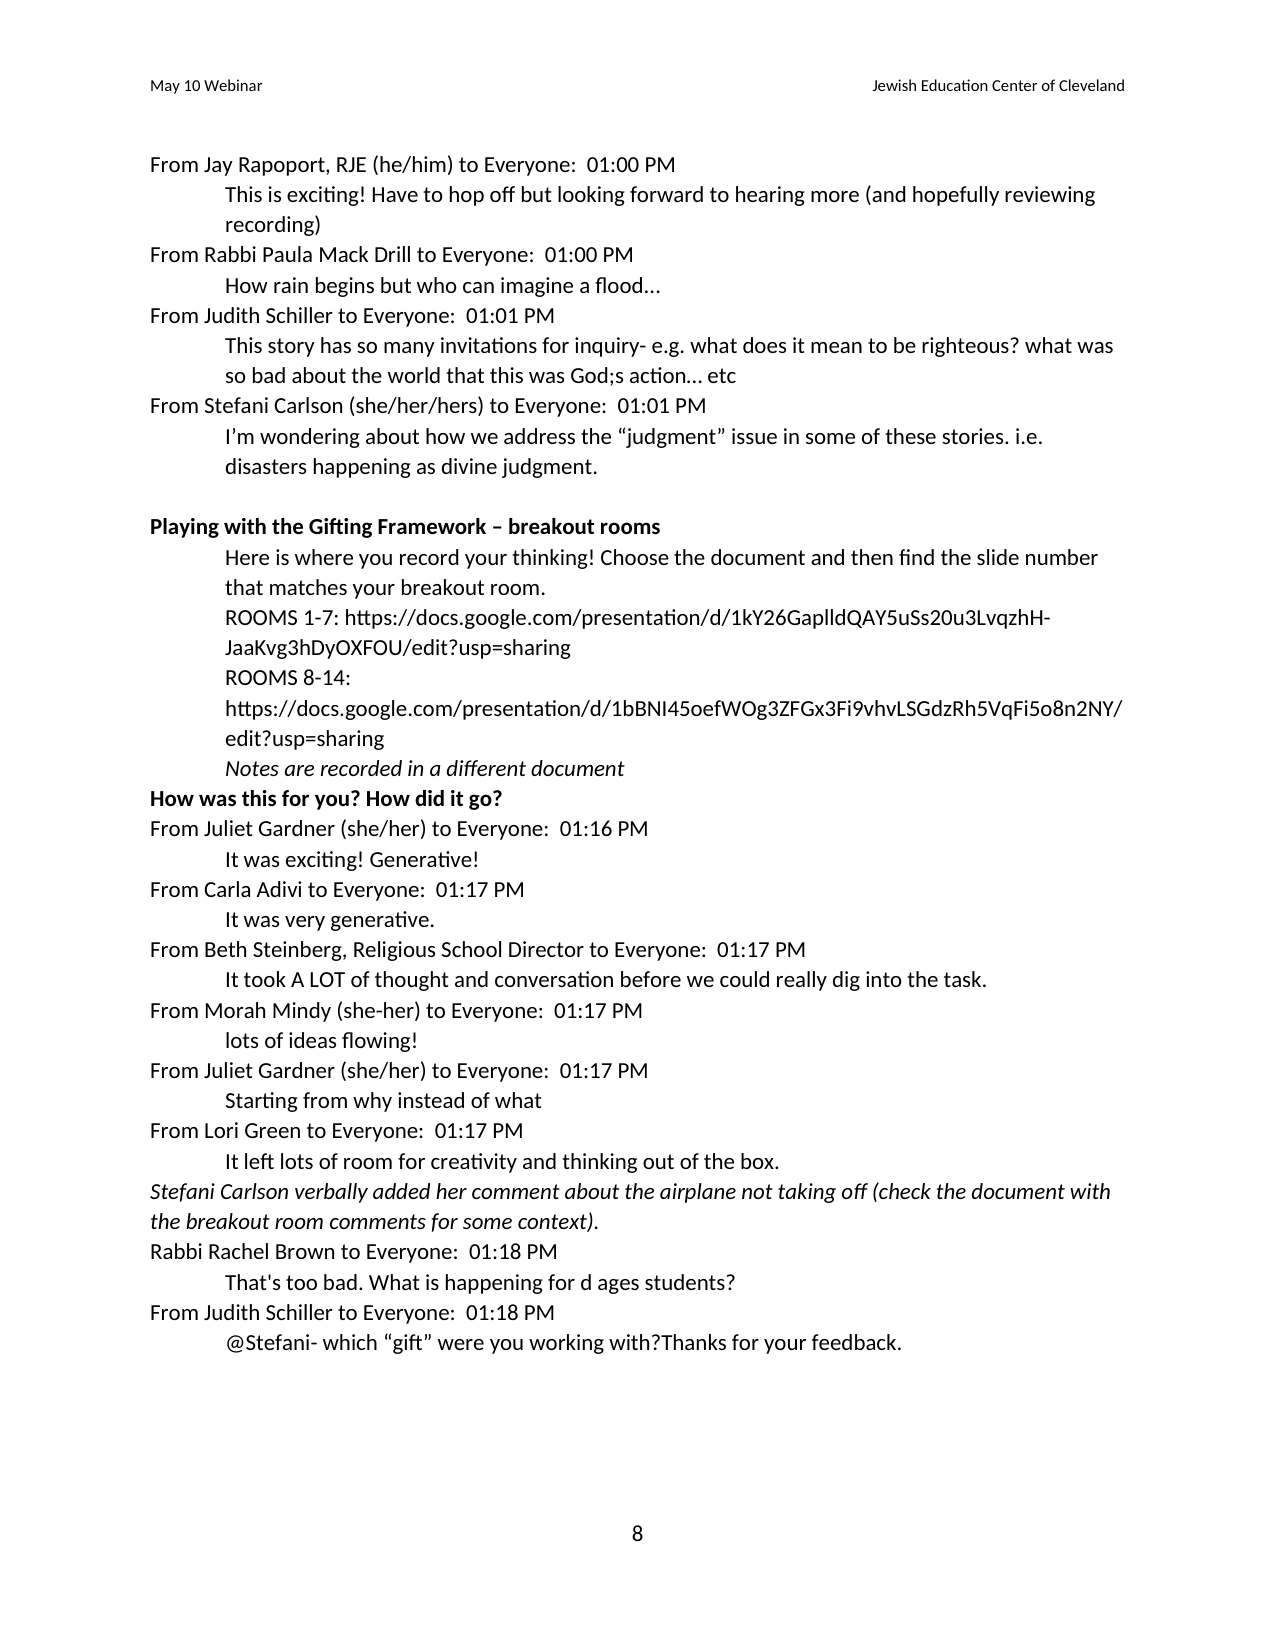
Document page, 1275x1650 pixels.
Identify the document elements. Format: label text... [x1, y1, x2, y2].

text From Juliet Gardner (she/her) to Everyone: 01:17 PM [150, 1056, 1125, 1084]
text lots of ideas flowing! [150, 1026, 1125, 1054]
text Stefani Carlson verbally added her comment about the airplane not taking off (check the document with the breakout room comments for some context). [150, 1177, 1125, 1235]
text From Jay Rapoport, RJE (he/him) to Everyone: 01:00 PM [150, 150, 1125, 178]
text From Morah Mindy (she-her) to Everyone: 01:17 PM [150, 996, 1125, 1024]
text Here is where you record your thinking! Choose the document and then find the slide number that matches your breakout room. ROOMS 1-7: https://docs.google.com/presentation/d/1kY26GaplldQAY5uSs20u3LvqzhH-JaaKvg3hDyOXFOU/edit?usp=sharing ROOMS 8-14: https://docs.google.com/presentation/d/1bBNI45oefWOg3ZFGx3Fi9vhvLSGdzRh5VqFi5o8n2NY/edit?usp=sharing [225, 543, 1125, 752]
text Starting from why instead of what [150, 1086, 1125, 1114]
text From Rabbi Paula Mack Drill to Everyone: 01:00 PM [150, 241, 1125, 269]
text @Stefani- which “gift” were you working with?Thanks for your feedback. [150, 1328, 1125, 1356]
text It left lots of room for creativity and thinking out of the box. [150, 1147, 1125, 1175]
text Rabbi Rachel Brown to Everyone: 01:18 PM [150, 1237, 1125, 1266]
text It was exciting! Generative! [150, 845, 1125, 873]
text From Judith Schiller to Everyone: 01:01 PM [150, 301, 1125, 329]
text From Stefani Carlson (she/her/hers) to Everyone: 01:01 PM [150, 392, 1125, 420]
text From Carla Adivi to Everyone: 01:17 PM [150, 875, 1125, 903]
text From Judith Schiller to Everyone: 01:18 PM [150, 1298, 1125, 1326]
text I’m wondering about how we address the “judgment” issue in some of these stories. i.e. disasters happening as divine judgment. [225, 422, 1125, 480]
text This story has so many invitations for inquiry- e.g. what does it mean to be righteous? what was so bad about the world that this was God;s action… etc [225, 331, 1125, 389]
text From Lori Green to Everyone: 01:17 PM [150, 1117, 1125, 1145]
text How was this for you? How did it go? [150, 784, 1125, 812]
text It took A LOT of thought and conversation before we could really dig into the task. [150, 966, 1125, 994]
text It was very generative. [150, 905, 1125, 933]
text Playing with the Gifting Framework – breakout rooms [150, 512, 1125, 541]
text From Juliet Gardner (she/her) to Everyone: 01:16 PM [150, 814, 1125, 843]
text This is exciting! Have to hop off but looking forward to hearing more (and hopefully reviewing recording) [225, 180, 1125, 238]
text How rain begins but who can imagine a flood... [150, 271, 1125, 299]
text Notes are recorded in a different document [225, 754, 1125, 782]
text That's too bad. What is happening for d ages students? [150, 1268, 1125, 1296]
text From Beth Steinberg, Religious School Director to Everyone: 01:17 PM [150, 935, 1125, 963]
